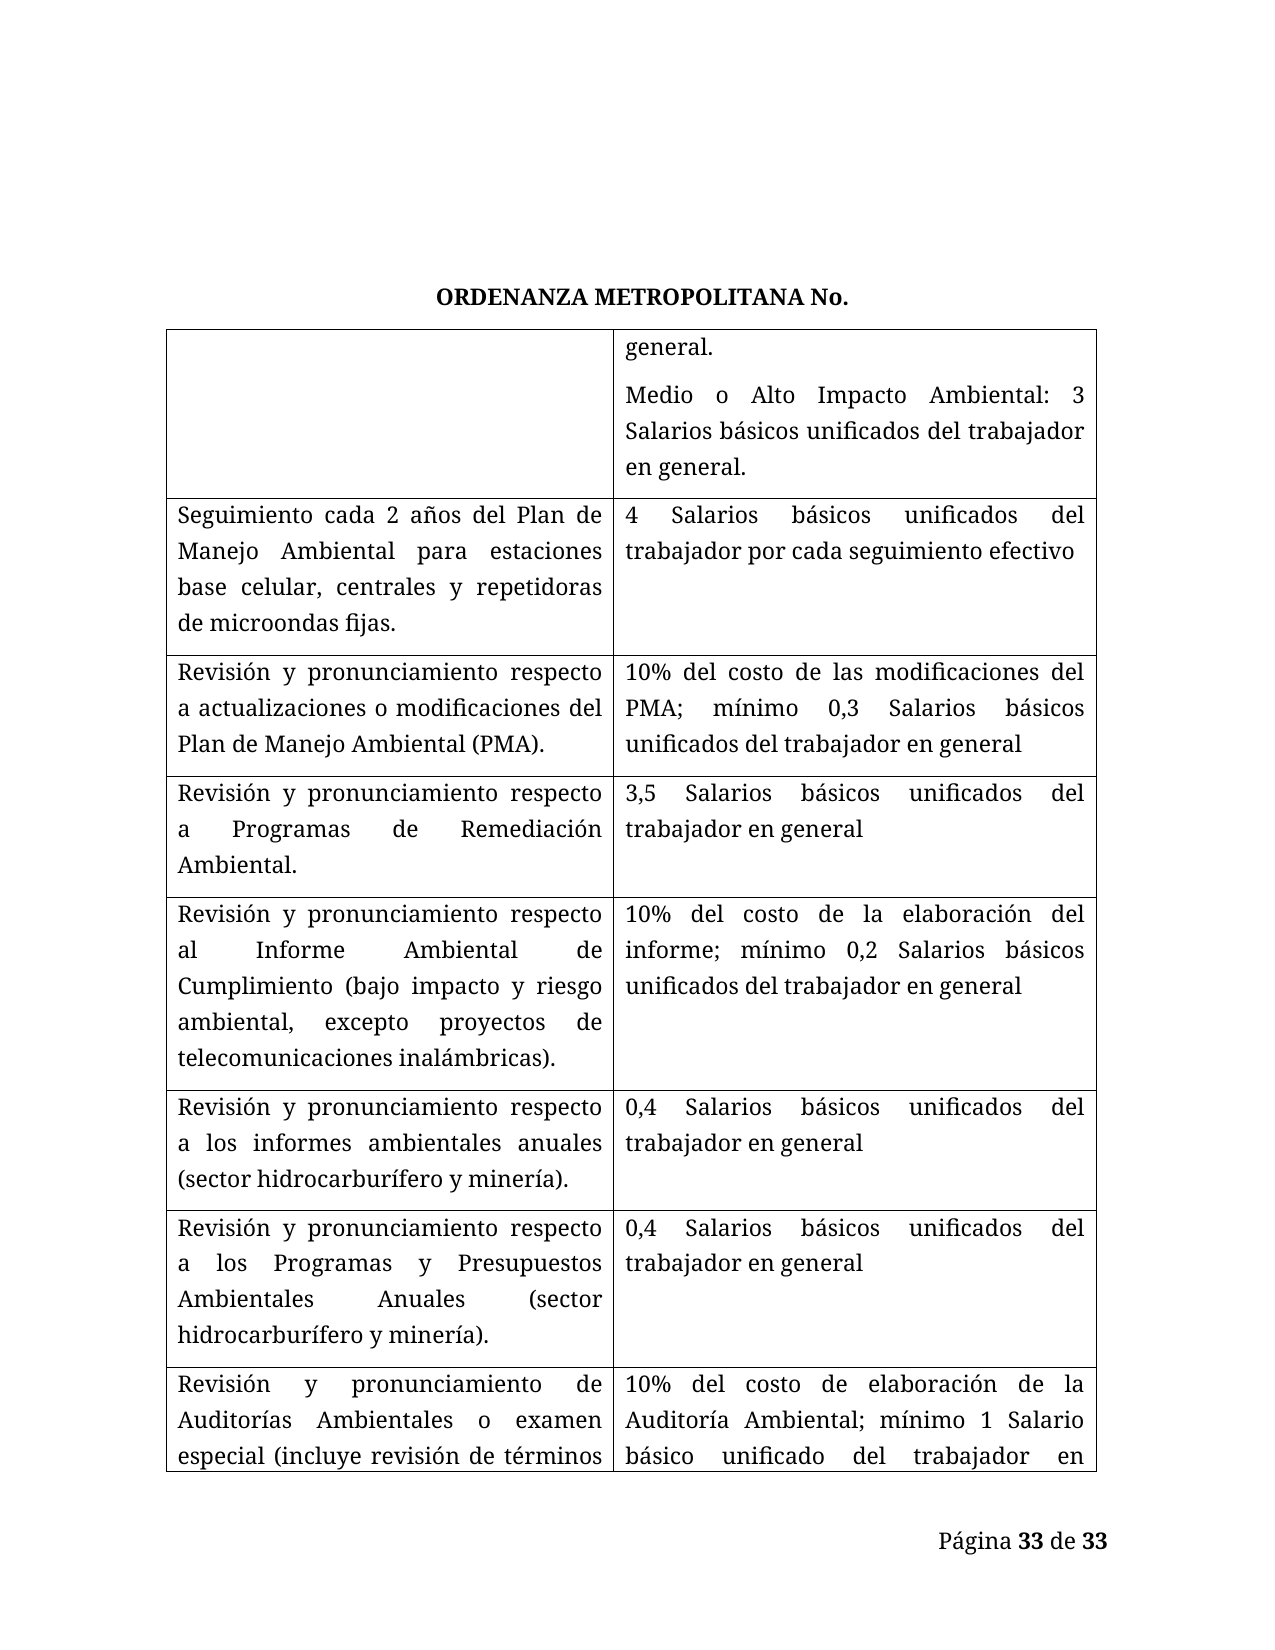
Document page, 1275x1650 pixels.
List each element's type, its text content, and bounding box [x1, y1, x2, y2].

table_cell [614, 330, 1096, 498]
table_cell 0,4 Salarios básicos unificados del trabajador en general [614, 1091, 1096, 1210]
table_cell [167, 330, 613, 498]
table_cell 10% del costo de las modificaciones del PMA; mínimo 0,3 Salarios básicos unificados del trabajador en general [614, 656, 1096, 776]
table_cell Revisión y pronunciamiento respecto a Programas de Remediación Ambiental. [167, 777, 613, 897]
table_cell 3,5 Salarios básicos unificados del trabajador en general [614, 777, 1096, 897]
table_cell Revisión y pronunciamiento respecto al Informe Ambiental de Cumplimiento (bajo impacto y riesgo ambiental, excepto proyectos de telecomunicaciones inalámbricas). [167, 898, 613, 1090]
table_cell Revisión y pronunciamiento respecto a los informes ambientales anuales (sector hidrocarburífero y minería). [167, 1091, 613, 1210]
table_cell 4 Salarios básicos unificados del trabajador por cada seguimiento efectivo [614, 499, 1096, 655]
table_cell 0,4 Salarios básicos unificados del trabajador en general [614, 1211, 1096, 1367]
table_cell Seguimiento cada 2 años del Plan de Manejo Ambiental para estaciones base celular, centrales y repetidoras de microondas fijas. [167, 499, 613, 655]
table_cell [614, 1368, 1096, 1471]
table_cell Revisión y pronunciamiento respecto a los Programas y Presupuestos Ambientales Anuales (sector hidrocarburífero y minería). [167, 1211, 613, 1367]
table_cell 10% del costo de la elaboración del informe; mínimo 0,2 Salarios básicos unificados del trabajador en general [614, 898, 1096, 1090]
table_cell Revisión y pronunciamiento respecto a actualizaciones o modificaciones del Plan de Manejo Ambiental (PMA). [167, 656, 613, 776]
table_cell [167, 1368, 613, 1471]
